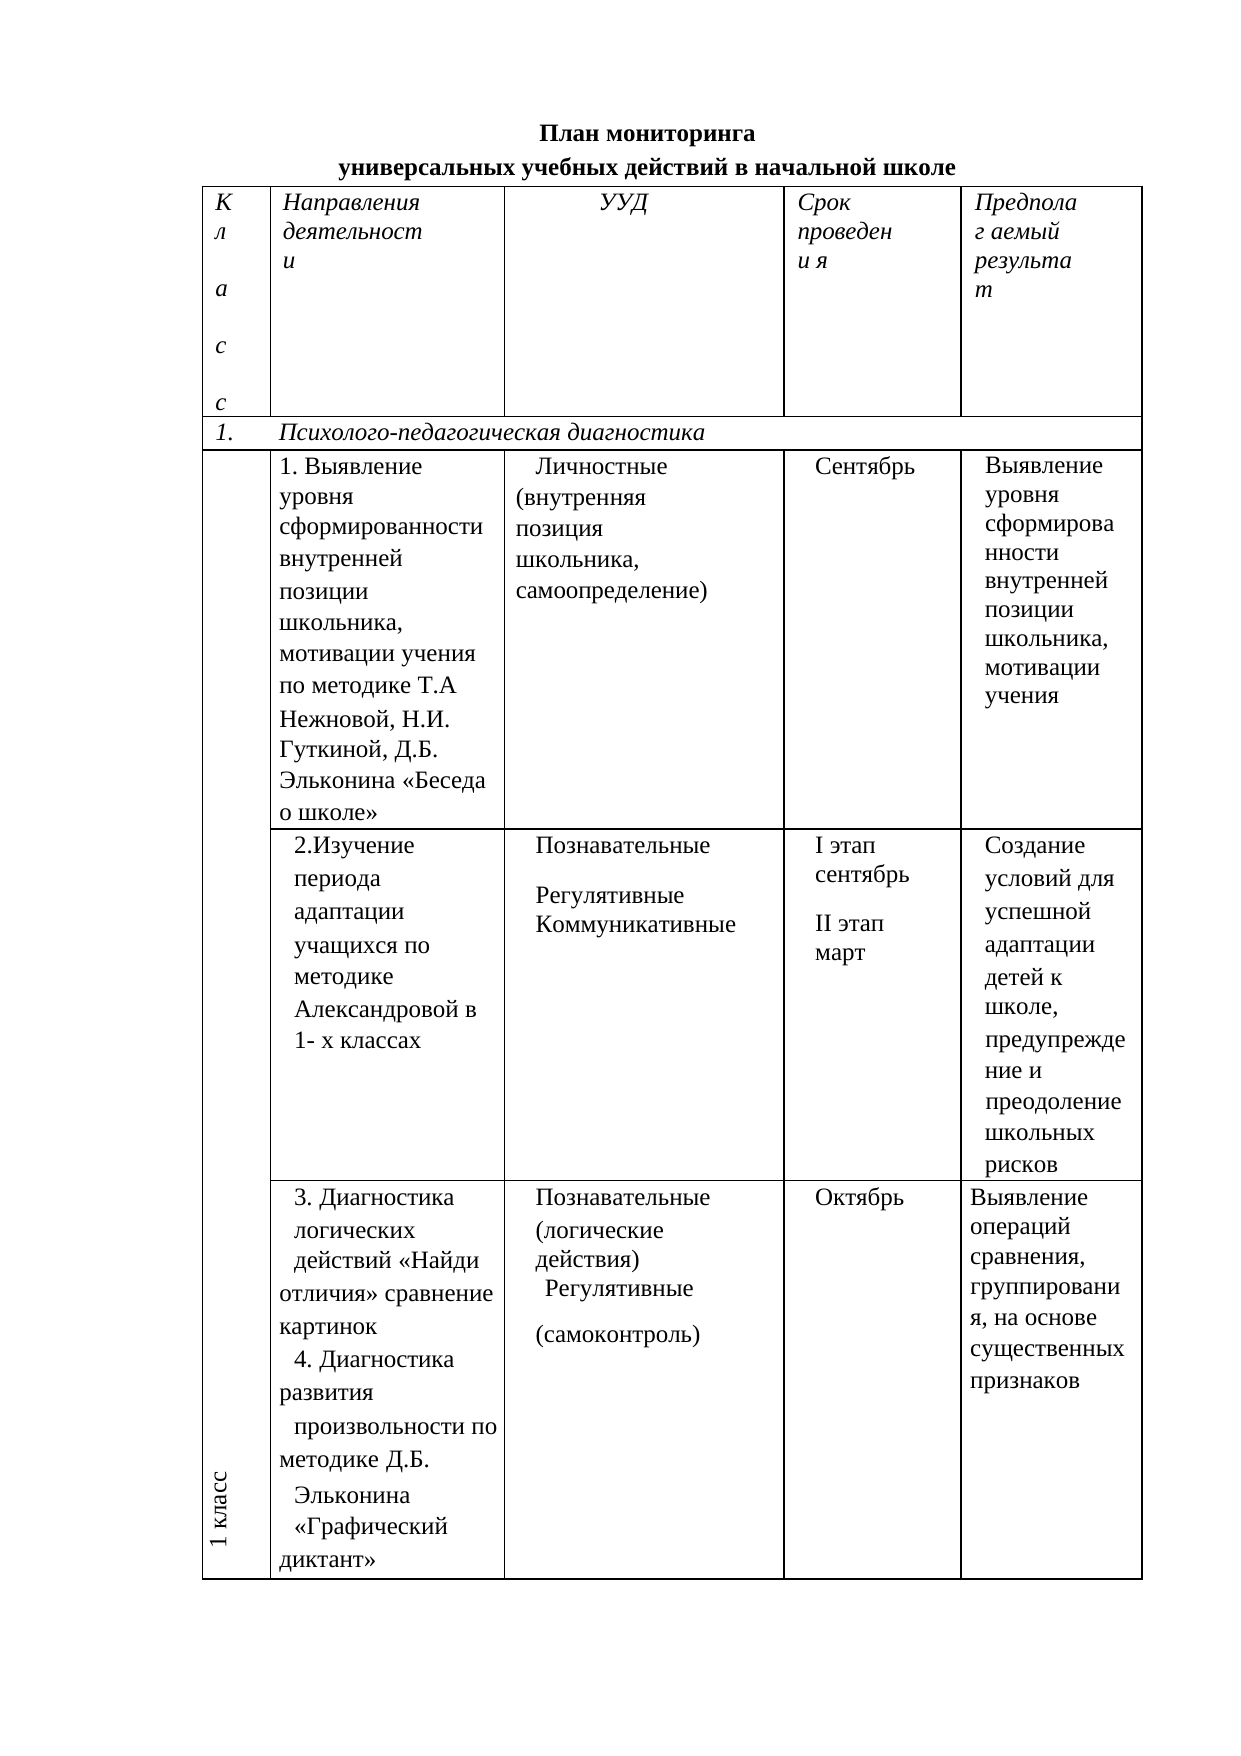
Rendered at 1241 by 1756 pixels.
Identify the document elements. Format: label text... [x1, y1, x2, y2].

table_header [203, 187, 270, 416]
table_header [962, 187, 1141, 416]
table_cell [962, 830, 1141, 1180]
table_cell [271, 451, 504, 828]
text универсальных учебных действий в начальной школе [211, 152, 1083, 180]
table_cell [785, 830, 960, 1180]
subtitle План мониторинга [211, 118, 1083, 147]
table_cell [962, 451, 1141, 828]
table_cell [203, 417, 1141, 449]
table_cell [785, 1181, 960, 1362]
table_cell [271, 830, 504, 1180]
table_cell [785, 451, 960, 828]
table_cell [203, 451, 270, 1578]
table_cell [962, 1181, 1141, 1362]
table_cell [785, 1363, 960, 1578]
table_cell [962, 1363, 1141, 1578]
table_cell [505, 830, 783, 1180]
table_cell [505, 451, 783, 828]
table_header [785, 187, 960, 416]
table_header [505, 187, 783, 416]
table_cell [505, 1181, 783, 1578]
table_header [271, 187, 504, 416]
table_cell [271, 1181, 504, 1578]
